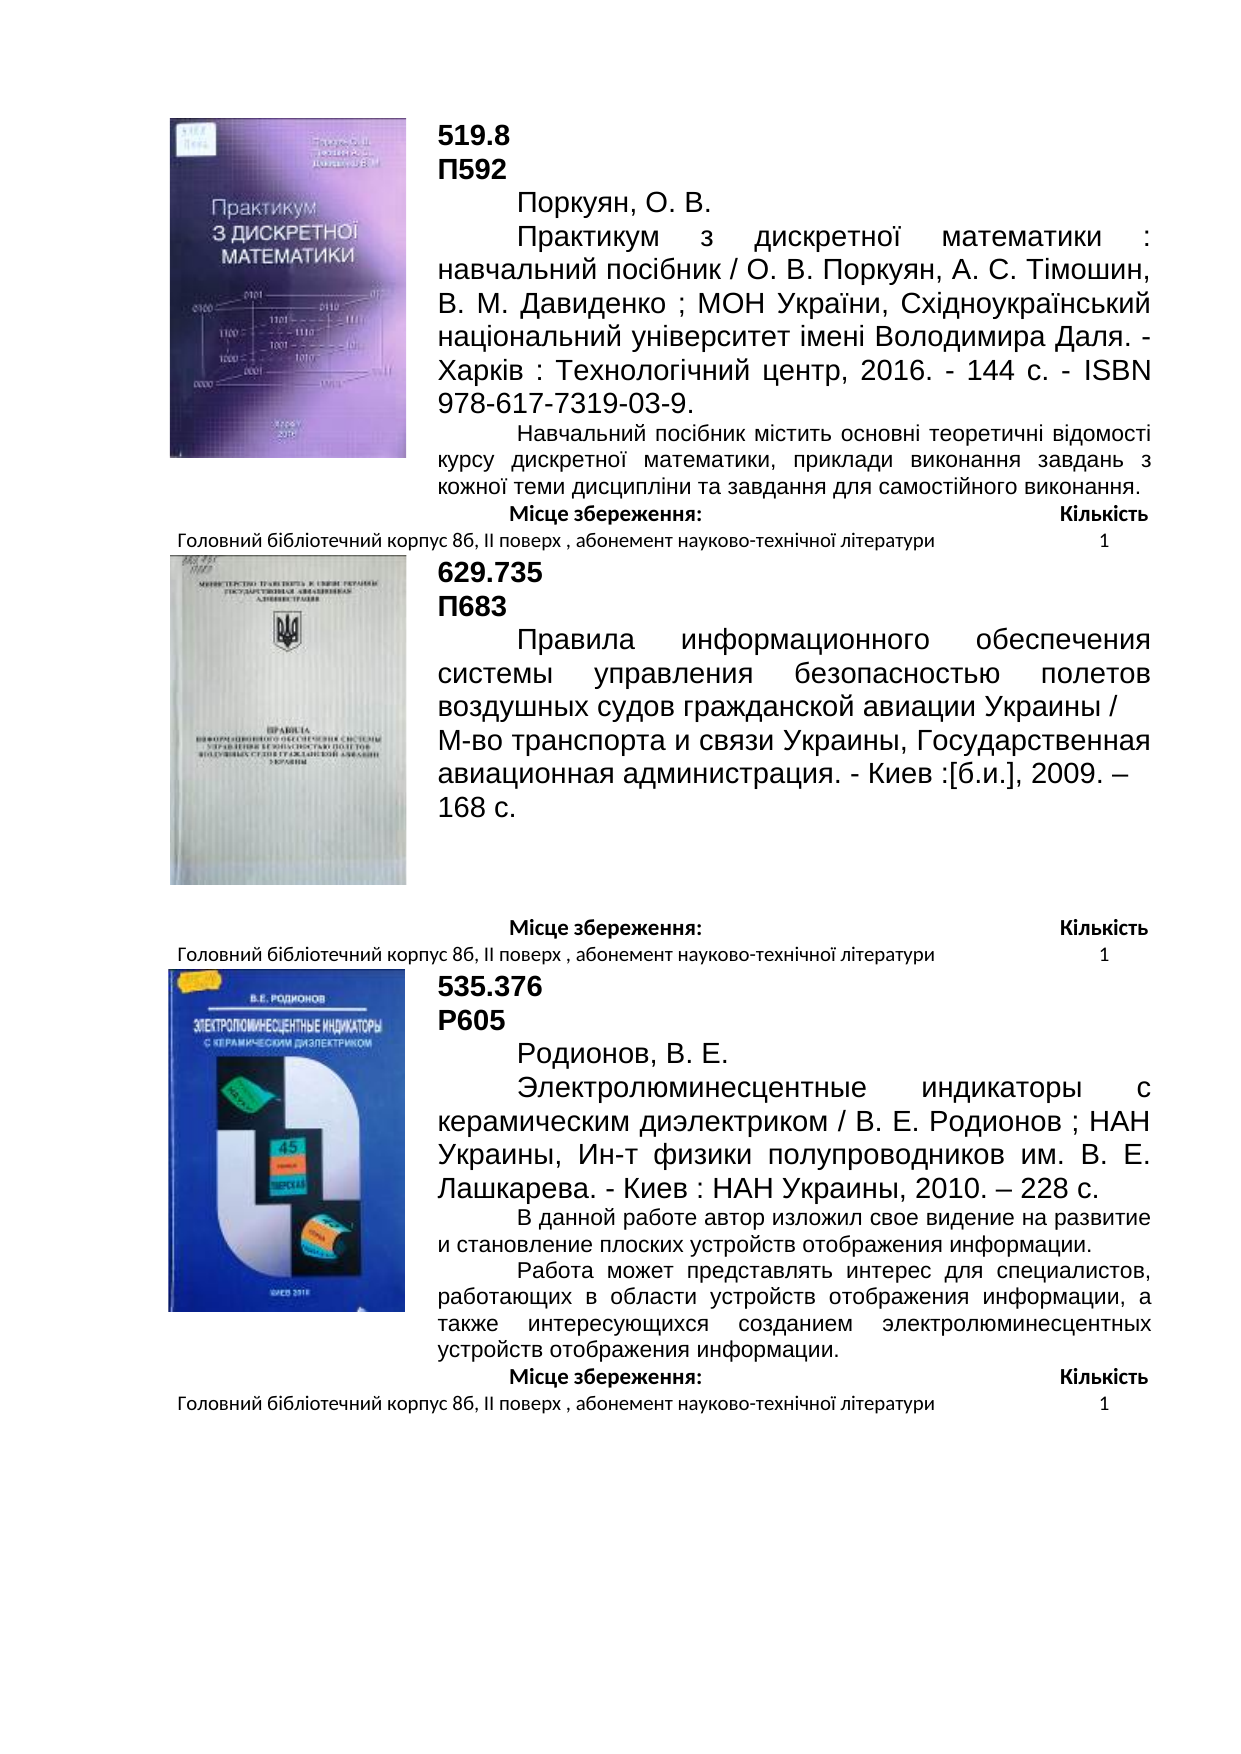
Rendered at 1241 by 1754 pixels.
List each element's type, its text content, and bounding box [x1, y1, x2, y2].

table_cell 1 [1045, 941, 1163, 967]
table_header 535.376 Р605 Родионов, В. Е. Электролюминесцентные индикаторы с керамическим диэлектриком / В. Е. Родионов ; НАН Украины, Ин-т физики полупроводников им. В. Е. Лашкарева. - Киев : НАН Украины, 2010. – 228 с. В данной работе автор изложил свое видение на развитие и становление плоских устройств отображения информации. Работа может представлять интерес для специалистов, работающих в области устройств отображения информации, а также интересующихся созданием электролюминесцентных устройств отображения информации. [426, 970, 1163, 1362]
table_cell Місце збереження: [166, 1363, 1045, 1390]
table_cell 1 [1045, 1390, 1163, 1416]
picture [168, 969, 405, 1312]
picture [170, 555, 407, 885]
table_cell Місце збереження: [166, 913, 1045, 941]
table_header [166, 118, 426, 499]
table_header 629.735 П683 Правила информационного обеспечения системы управления безопасностью полетов воздушных судов гражданской авиации Украины / М-во транспорта и связи Украины, Государственная авиационная администрация. - Киев :[б.и.], 2009. – 168 с. [426, 555, 1163, 913]
table_cell Кількість [1045, 913, 1163, 941]
table_cell 1 [1045, 527, 1163, 552]
table_header [166, 555, 426, 913]
table_cell Кількість [1045, 499, 1163, 527]
table_header 519.8 П592 Поркуян, О. В. Практикум з дискретної математики : навчальний посібник / О. В. Поркуян, А. С. Тімошин, В. М. Давиденко ; МОН України, Східноукраїнський національний університет імені Володимира Даля. - Харків : Технологічний центр, 2016. - 144 с. - ISBN 978-617-7319-03-9. Навчальний посібник містить основні теоретичні відомості курсу дискретної математики, приклади виконання завдань з кожної теми дисципліни та завдання для самостійного виконання. [426, 118, 1163, 499]
table_cell Кількість [1045, 1363, 1163, 1390]
table_cell Головний бібліотечний корпус 8б, II поверх , абонемент науково-технічної літератури [166, 941, 1045, 967]
picture [169, 118, 407, 458]
table_cell Головний бібліотечний корпус 8б, II поверх , абонемент науково-технічної літератури [166, 527, 1045, 552]
table_cell Головний бібліотечний корпус 8б, II поверх , абонемент науково-технічної літератури [166, 1390, 1045, 1416]
table_cell Місце збереження: [166, 499, 1045, 527]
table_header [166, 970, 426, 1362]
